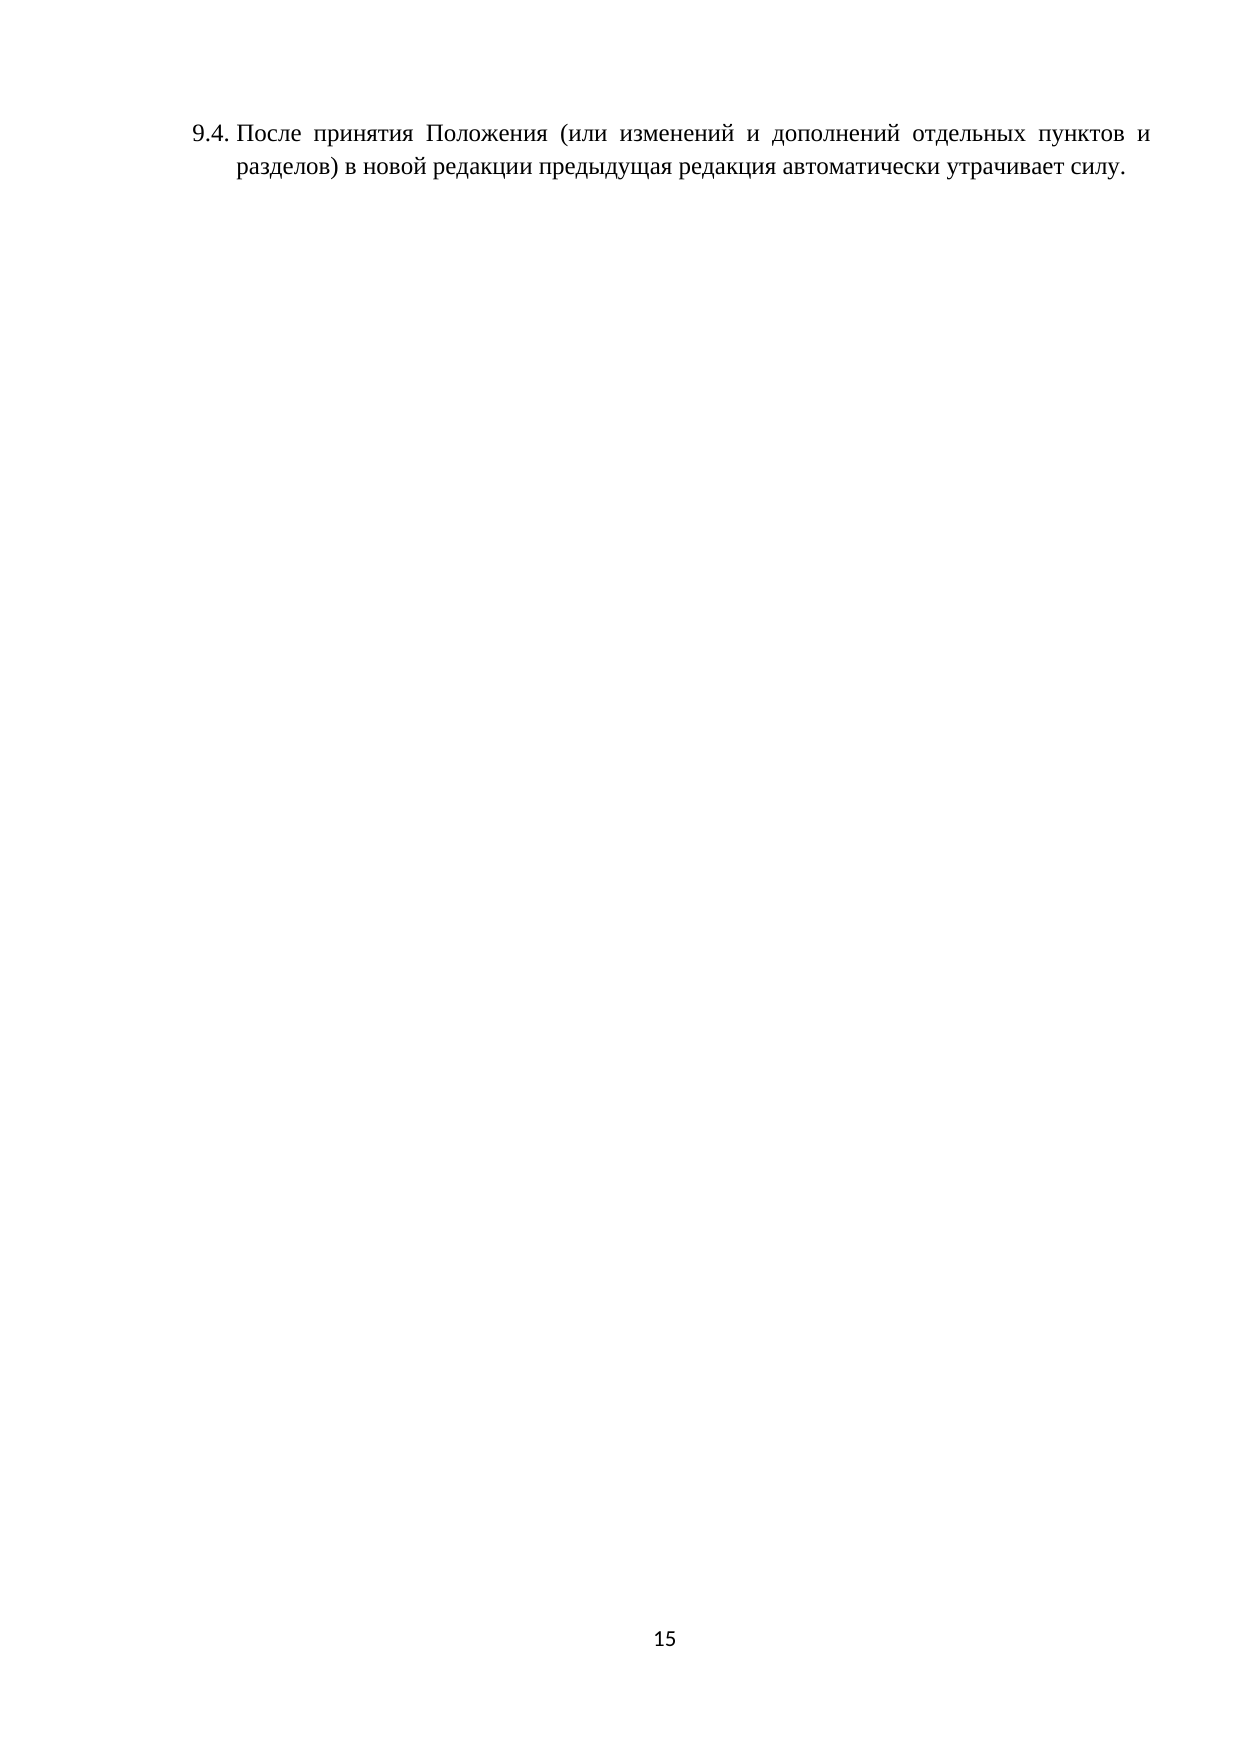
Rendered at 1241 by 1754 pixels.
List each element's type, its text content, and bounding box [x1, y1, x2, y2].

list После принятия Положения (или изменений и дополнений отдельных пунктов и разделов) в новой редакции предыдущая редакция автоматически утрачивает силу. [192, 118, 1152, 180]
